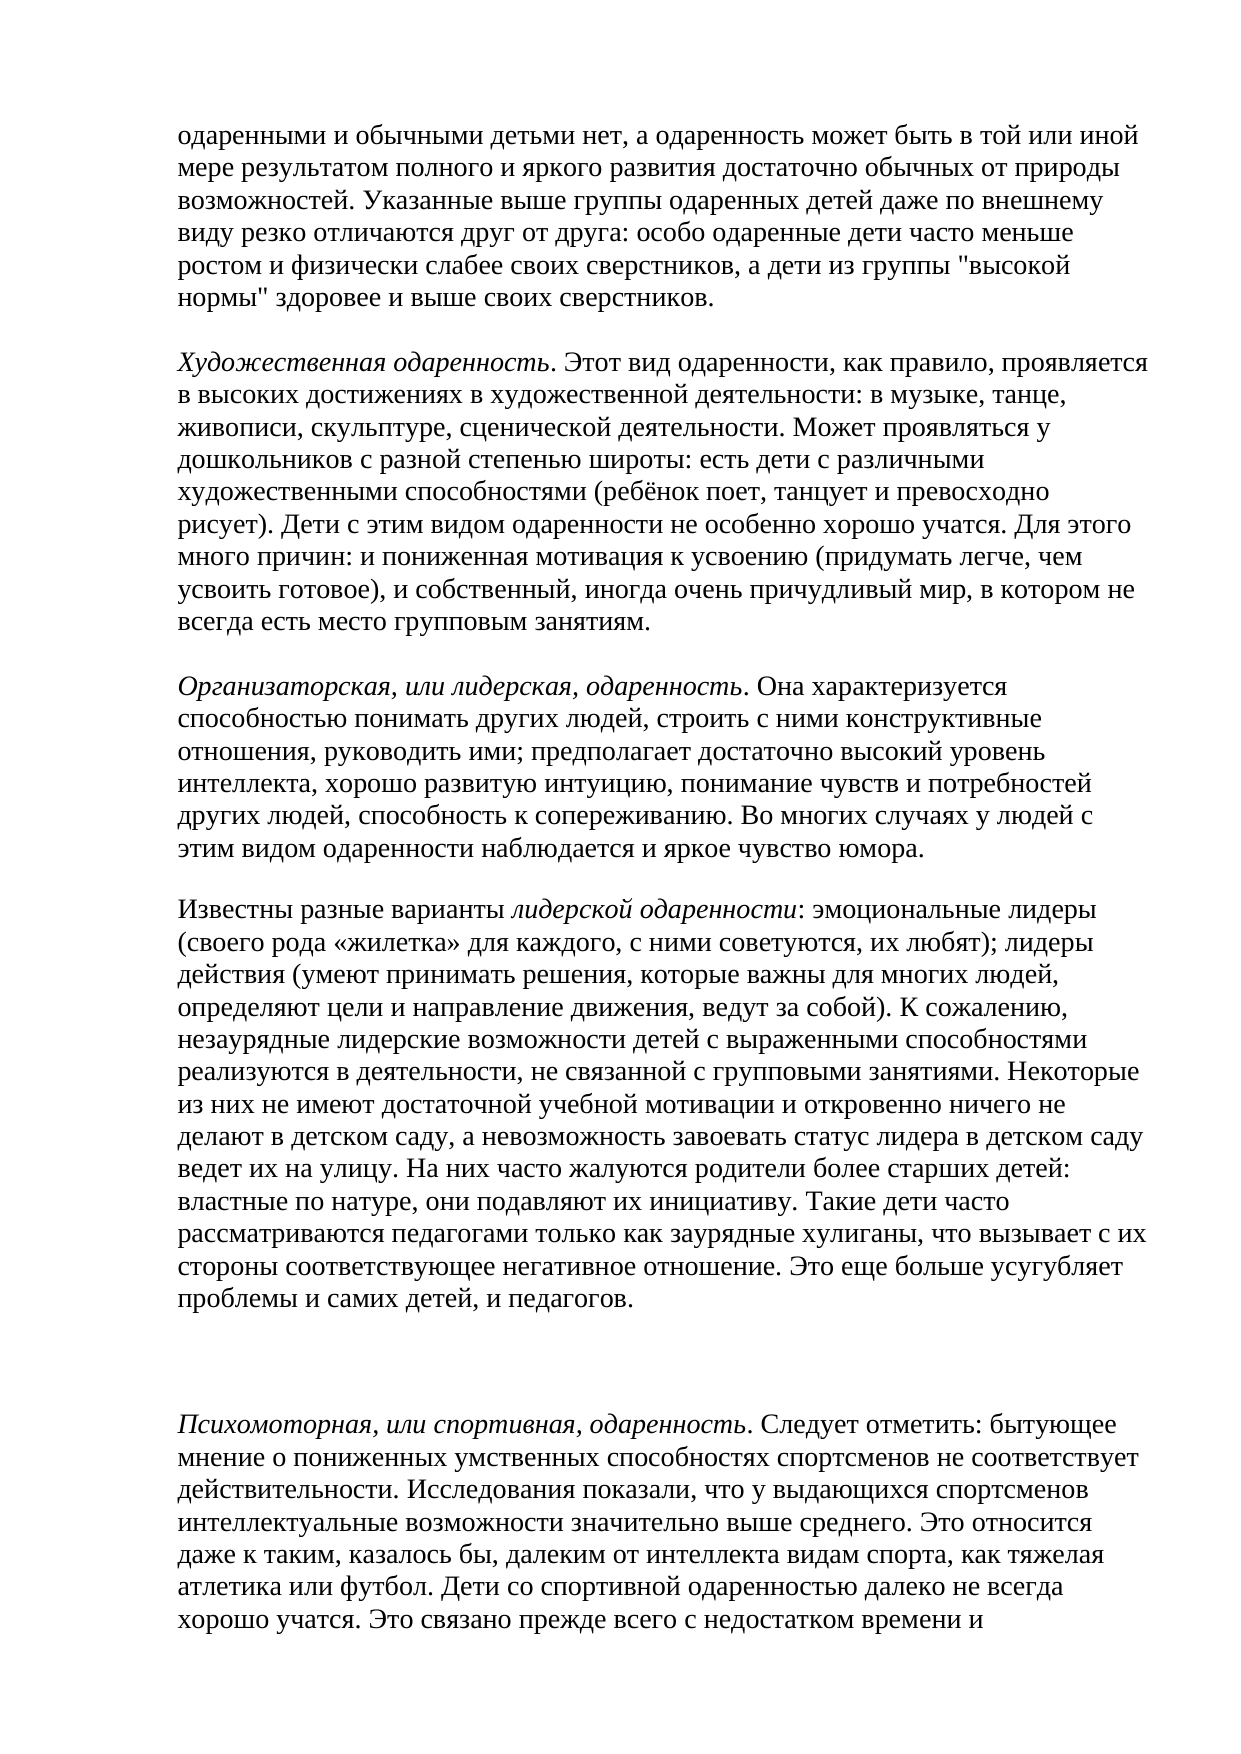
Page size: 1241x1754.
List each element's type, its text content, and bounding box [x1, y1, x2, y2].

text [177, 1343, 1152, 1634]
text Известны разные варианты лидерской одаренности: эмоциональные лидеры (своего рода «жилетка» для каждого, с ними советуются, их любят); лидеры действия (умеют принимать решения, которые важны для многих людей, определяют цели и направление движения, ведут за собой). К сожалению, незаурядные лидерские возможности детей с выраженными способностями реализуются в деятельности, не связанной с групповыми занятиями. Некоторые из них не имеют достаточной учебной мотивации и откровенно ничего не делают в детском саду, а невозможность завоевать статус лидера в детском саду ведет их на улицу. На них часто жалуются родители более старших детей: властные по натуре, они подавляют их инициативу. Такие дети часто рассматриваются педагогами только как заурядные хулиганы, что вызывает с их стороны соответствующее негативное отношение. Это еще больше усугубляет проблемы и самих детей, и педагогов. [177, 892, 1152, 1313]
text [177, 118, 1152, 863]
